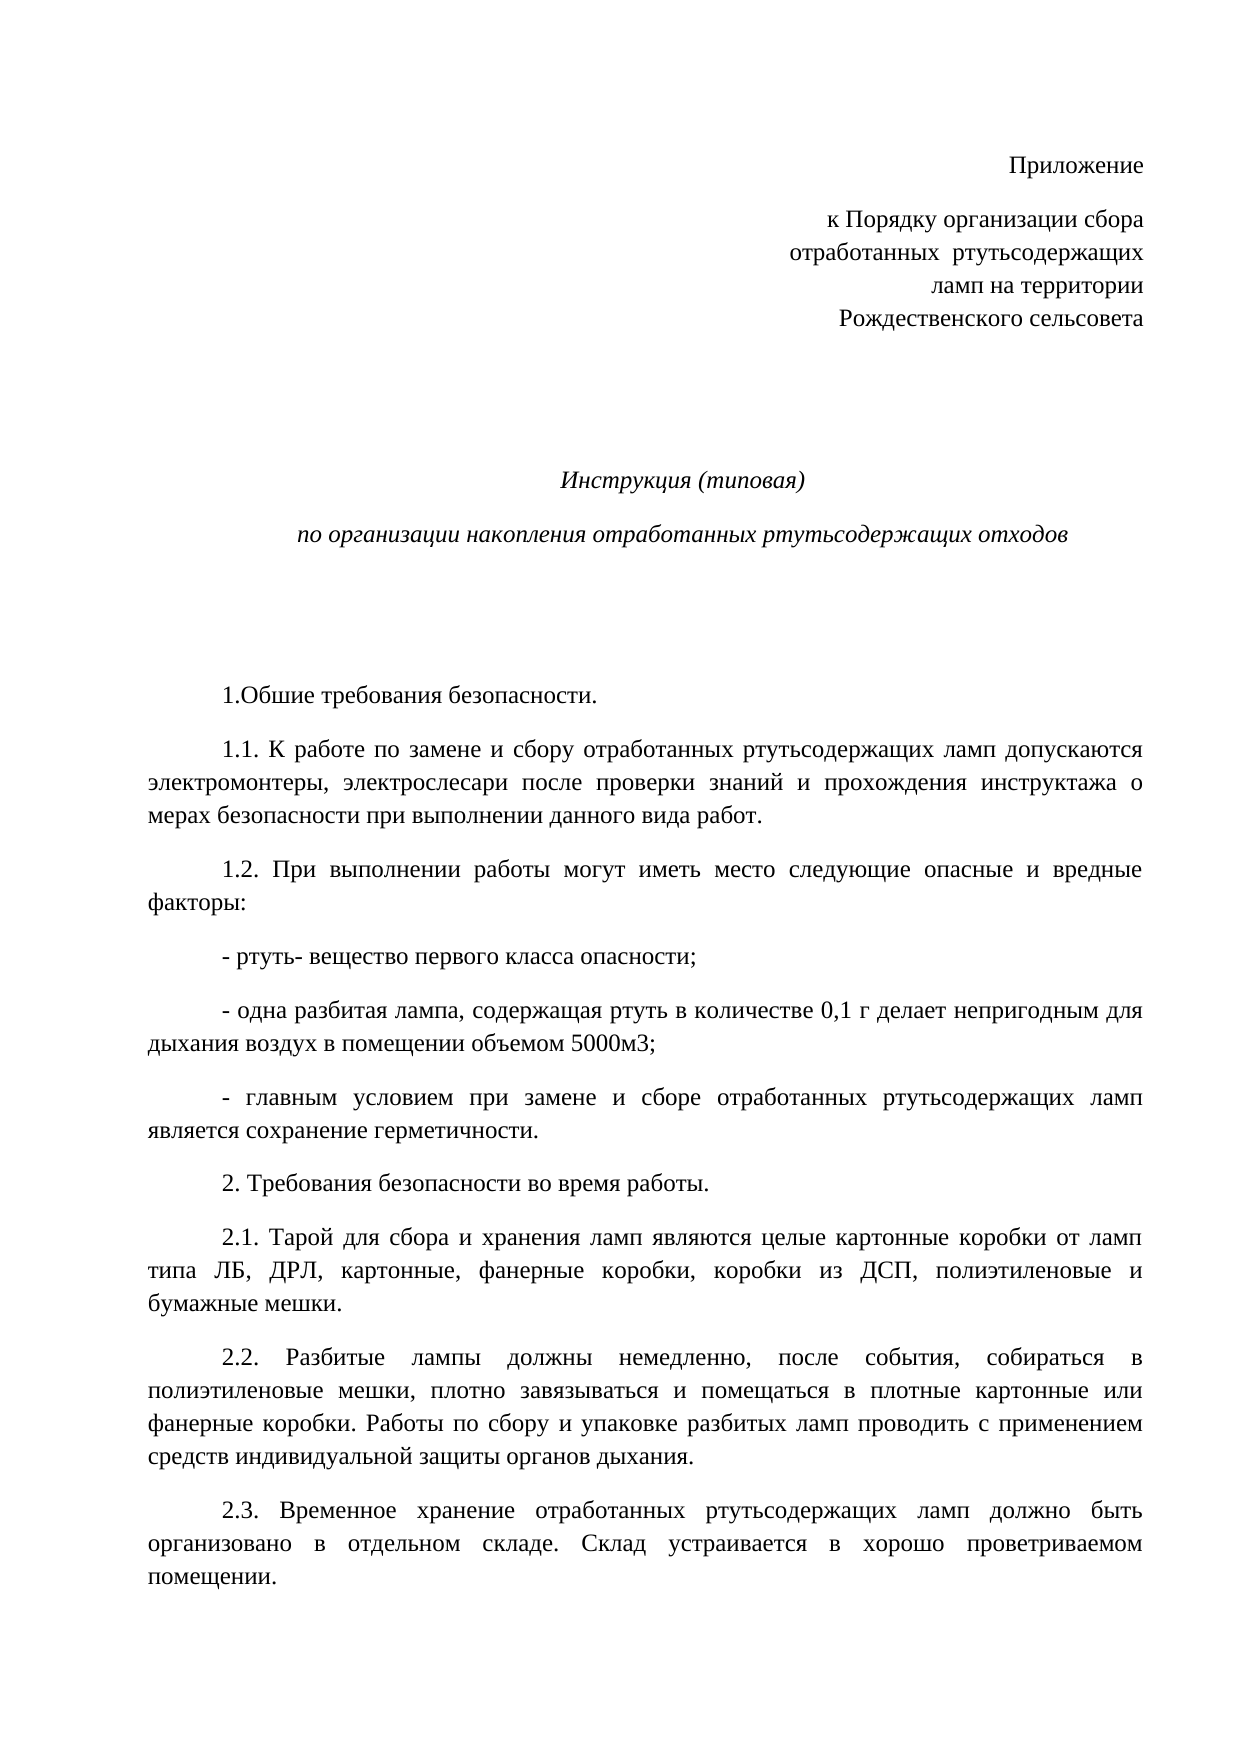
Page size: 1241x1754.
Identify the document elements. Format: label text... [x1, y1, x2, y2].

text 1.1. К работе по замене и сбору отработанных ртутьсодержащих ламп допускаются электромонтеры, электрослесари после проверки знаний и прохождения инструктажа о мерах безопасности при выполнении данного вида работ. [148, 734, 1144, 829]
text 1.2. При выполнении работы могут иметь место следующие опасные и вредные факторы: [148, 854, 1144, 916]
text Инструкция (типовая) [148, 465, 1144, 494]
text 2.2. Разбитые лампы должны немедленно, после события, собираться в полиэтиленовые мешки, плотно завязываться и помещаться в плотные картонные или фанерные коробки. Работы по сбору и упаковке разбитых ламп проводить с применением средств индивидуальной защиты органов дыхания. [148, 1342, 1144, 1470]
text 2. Требования безопасности во время работы. [148, 1168, 1144, 1197]
text 2.1. Тарой для сбора и хранения ламп являются целые картонные коробки от ламп типа ЛБ, ДРЛ, картонные, фанерные коробки, коробки из ДСП, полиэтиленовые и бумажные мешки. [148, 1222, 1144, 1317]
text 2.3. Временное хранение отработанных ртутьсодержащих ламп должно быть организовано в отдельном складе. Склад устраивается в хорошо проветриваемом помещении. [148, 1495, 1144, 1590]
text по организации накопления отработанных ртутьсодержащих отходов [148, 519, 1144, 547]
text - главным условием при замене и сборе отработанных ртутьсодержащих ламп является сохранение герметичности. [148, 1082, 1144, 1143]
text 1.Обшие требования безопасности. [148, 680, 1144, 709]
text - ртуть- вещество первого класса опасности; [148, 941, 1144, 970]
text - одна разбитая лампа, содержащая ртуть в количестве делает непригодным для дыхания воздух в помещении объемом 5000м3; [148, 995, 1144, 1057]
text к Порядку организации сбора отработанных ртутьсодержащих ламп на территории Рождественского сельсовета [753, 204, 1144, 332]
text Приложение [148, 118, 1144, 179]
